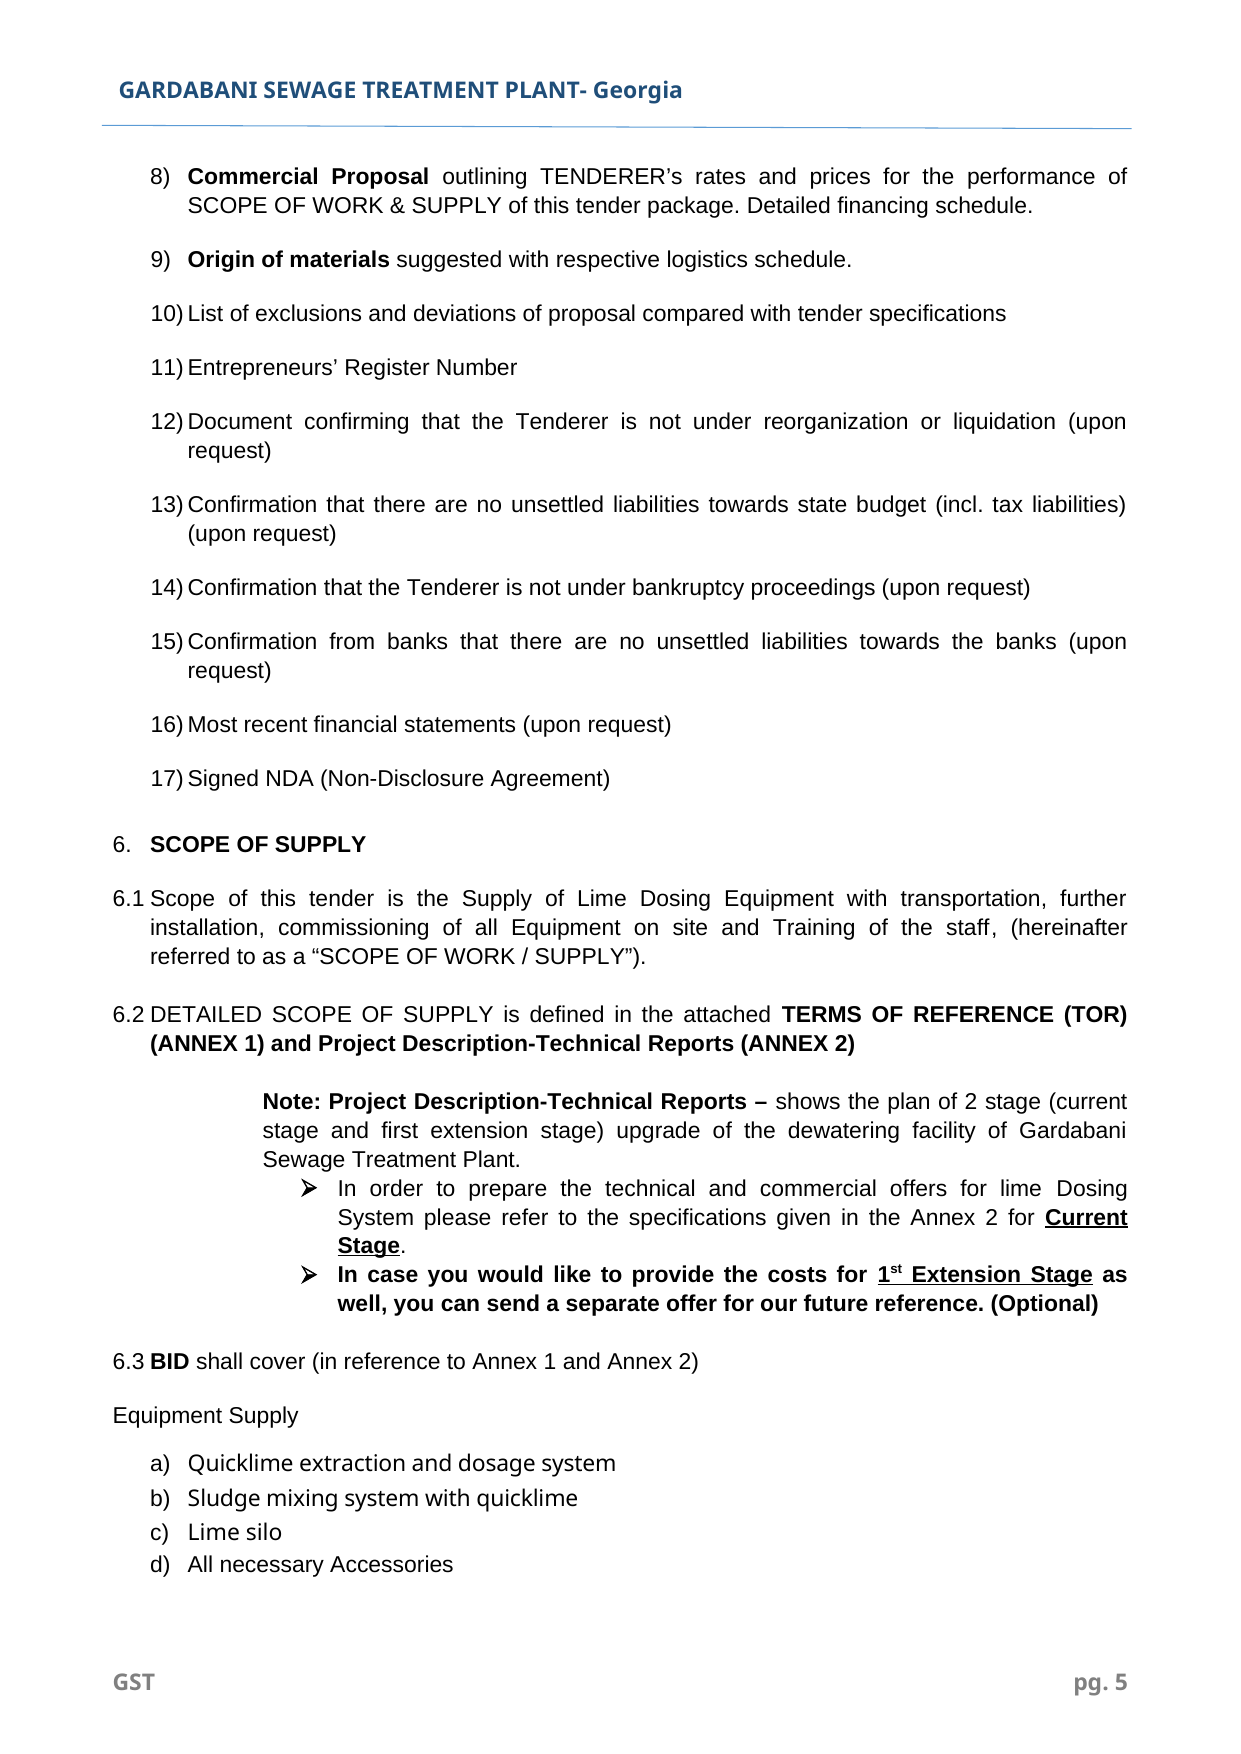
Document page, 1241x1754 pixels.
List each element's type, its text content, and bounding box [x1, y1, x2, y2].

list Scope of this tender is the Supply of Lime Dosing Equipment with transportation, further installation, commissioning of all Equipment on site and Training of the staff, (hereinafter referred to as a “SCOPE OF WORK / SUPPLY”). [112, 885, 1128, 969]
list Commercial Proposal outlining TENDERER’s rates and prices for the performance of SCOPE OF WORK & SUPPLY of this tender package. Detailed financing schedule. [150, 163, 1128, 218]
list Note: Project Description-Technical Reports – shows the plan of 2 stage (current stage and first extension stage) upgrade of the dewatering facility of Gardabani Sewage Treatment Plant. [262, 1088, 1128, 1172]
list Document confirming that the Tenderer is not under reorganization or liquidation (upon request) [150, 408, 1128, 463]
list List of exclusions and deviations of proposal compared with tender specifications [150, 300, 1128, 326]
list BID shall cover (in reference to Annex 1 and Annex 2) [112, 1348, 1128, 1375]
list Sludge mixing system with quicklime [150, 1482, 1128, 1513]
list Entrepreneurs’ Register Number [150, 354, 1128, 380]
list Most recent financial statements (upon request) [150, 711, 1128, 737]
list Confirmation from banks that there are no unsettled liabilities towards the banks (upon request) [150, 628, 1128, 683]
text Equipment Supply [112, 1402, 1128, 1429]
list DETAILED SCOPE OF SUPPLY is defined in the attached TERMS OF REFERENCE (TOR) (ANNEX 1) and Project Description-Technical Reports (ANNEX 2) [112, 1001, 1128, 1056]
list Origin of materials suggested with respective logistics schedule. [150, 246, 1128, 272]
list Lime silo [150, 1516, 1128, 1547]
list Confirmation that there are no unsettled liabilities towards state budget (incl. tax liabilities) (upon request) [150, 491, 1128, 546]
list In case you would like to provide the costs for 1st Extension Stage as well, you can send a separate offer for our future reference. (Optional) [300, 1261, 1128, 1317]
list Quicklime extraction and dosage system [150, 1447, 1128, 1479]
list Confirmation that the Tenderer is not under bankruptcy proceedings (upon request) [150, 574, 1128, 600]
subtitle SCOPE OF SUPPLY [112, 831, 1128, 857]
list In order to prepare the technical and commercial offers for lime Dosing System please refer to the specifications given in the Annex 2 for Current Stage. [300, 1174, 1128, 1259]
list Signed NDA (Non-Disclosure Agreement) [150, 764, 1128, 791]
list All necessary Accessories [150, 1551, 1128, 1577]
